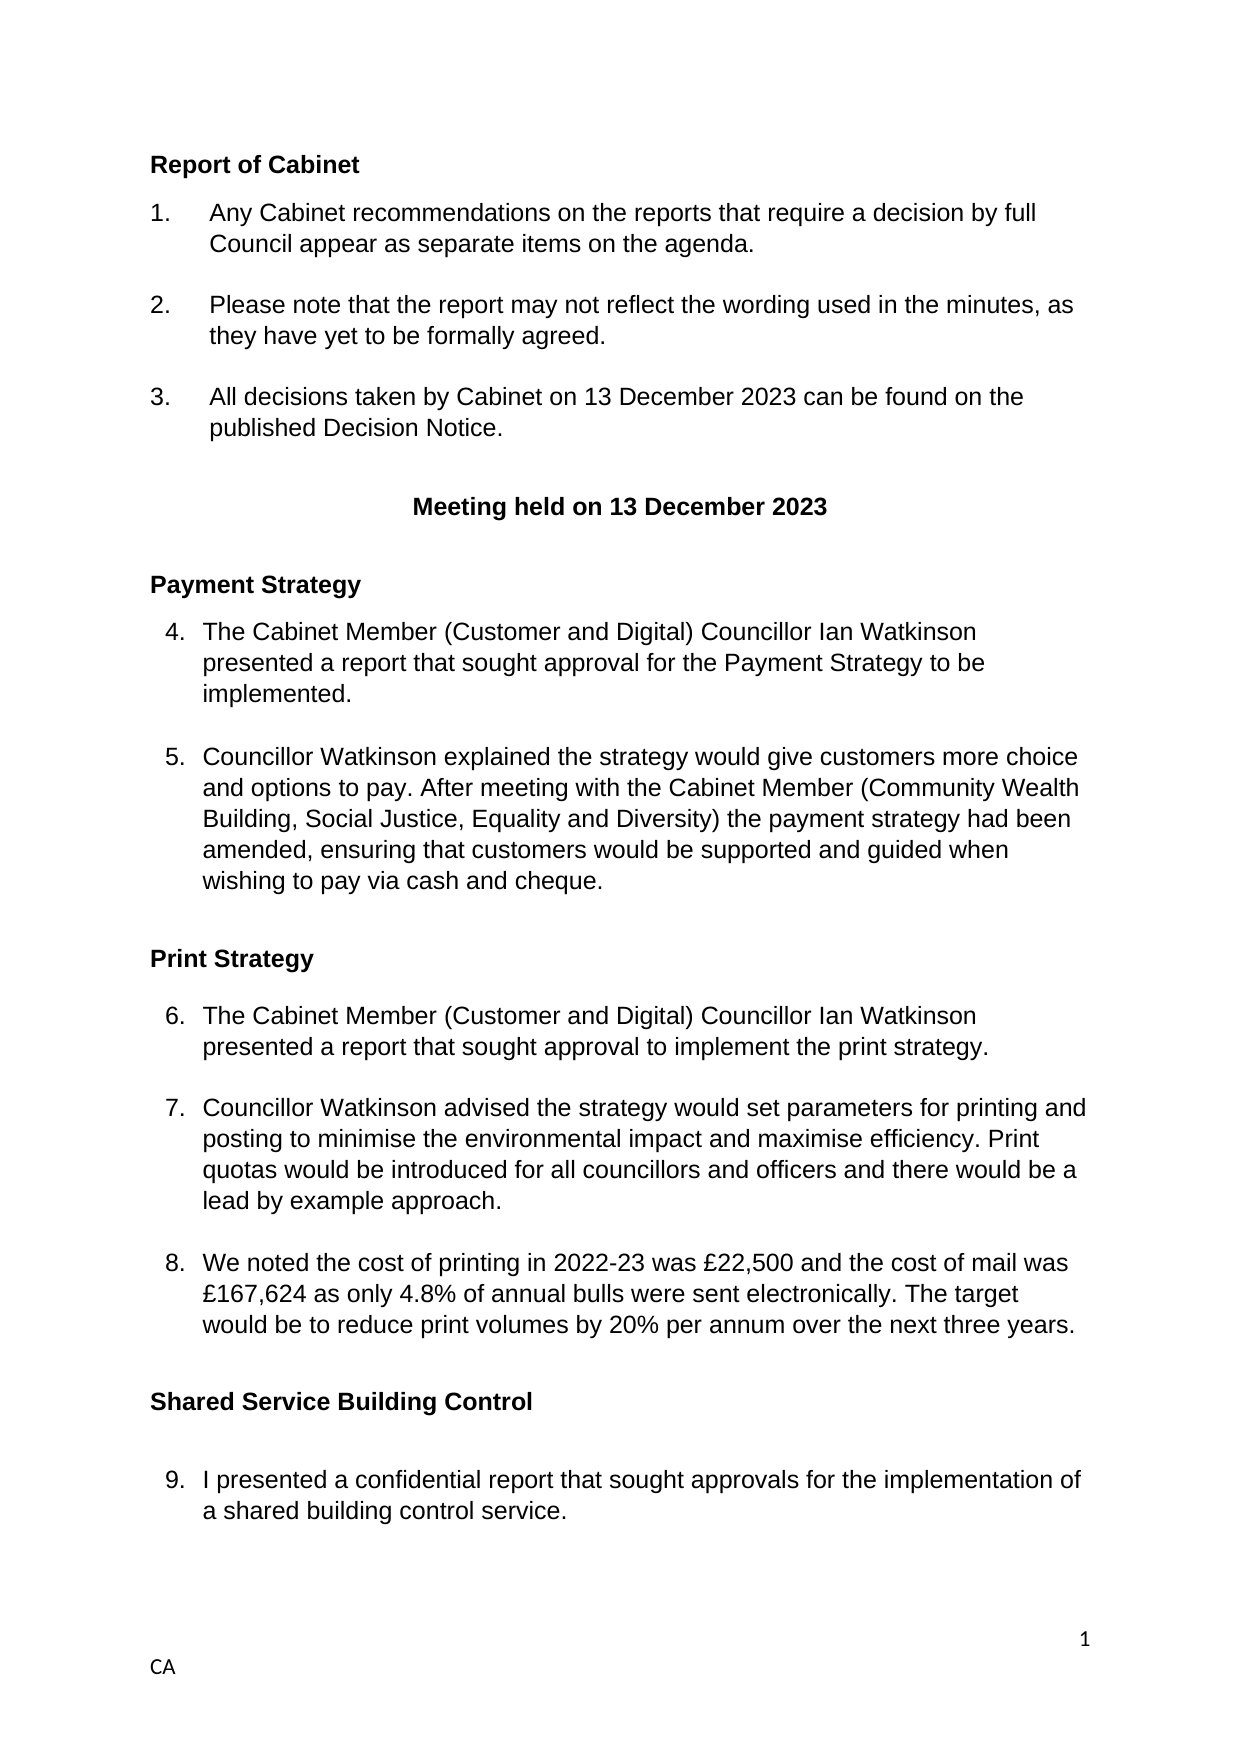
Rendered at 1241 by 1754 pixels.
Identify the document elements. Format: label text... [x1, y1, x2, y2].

text Payment Strategy [150, 570, 1090, 598]
list The Cabinet Member (Customer and Digital) Councillor Ian Watkinson presented a report that sought approval to implement the print strategy. [165, 1001, 1090, 1091]
text Meeting held on 13 December 2023 [150, 492, 1090, 551]
list The Cabinet Member (Customer and Digital) Councillor Ian Watkinson presented a report that sought approval for the Payment Strategy to be implemented. [165, 617, 1090, 708]
list Councillor Watkinson advised the strategy would set parameters for printing and posting to minimise the environmental impact and maximise efficiency. Print quotas would be introduced for all councillors and officers and there would be a lead by example approach. [165, 1093, 1090, 1245]
text Report of Cabinet [150, 150, 1090, 179]
list I presented a confidential report that sought approvals for the implementation of a shared building control service. [165, 1465, 1090, 1555]
list We noted the cost of printing in 2022-23 was £22,500 and the cost of mail was £167,624 as only 4.8% of annual bulls were sent electronically. The target would be to reduce print volumes by 20% per annum over the next three years. [165, 1247, 1090, 1368]
text Print Strategy [150, 943, 1090, 972]
list Councillor Watkinson explained the strategy would give customers more choice and options to pay. After meeting with the Cabinet Member (Community Wealth Building, Social Justice, Equality and Diversity) the payment strategy had been amended, ensuring that customers would be supported and guided when wishing to pay via cash and cheque. [165, 742, 1090, 925]
list All decisions taken by Cabinet on 13 December 2023 can be found on the published Decision Notice. [150, 382, 1090, 442]
list Any Cabinet recommendations on the reports that require a decision by full Council appear as separate items on the agenda. [150, 198, 1090, 288]
text Shared Service Building Control [150, 1387, 1090, 1446]
list Please note that the report may not reflect the wording used in the minutes, as they have yet to be formally agreed. [150, 290, 1090, 380]
